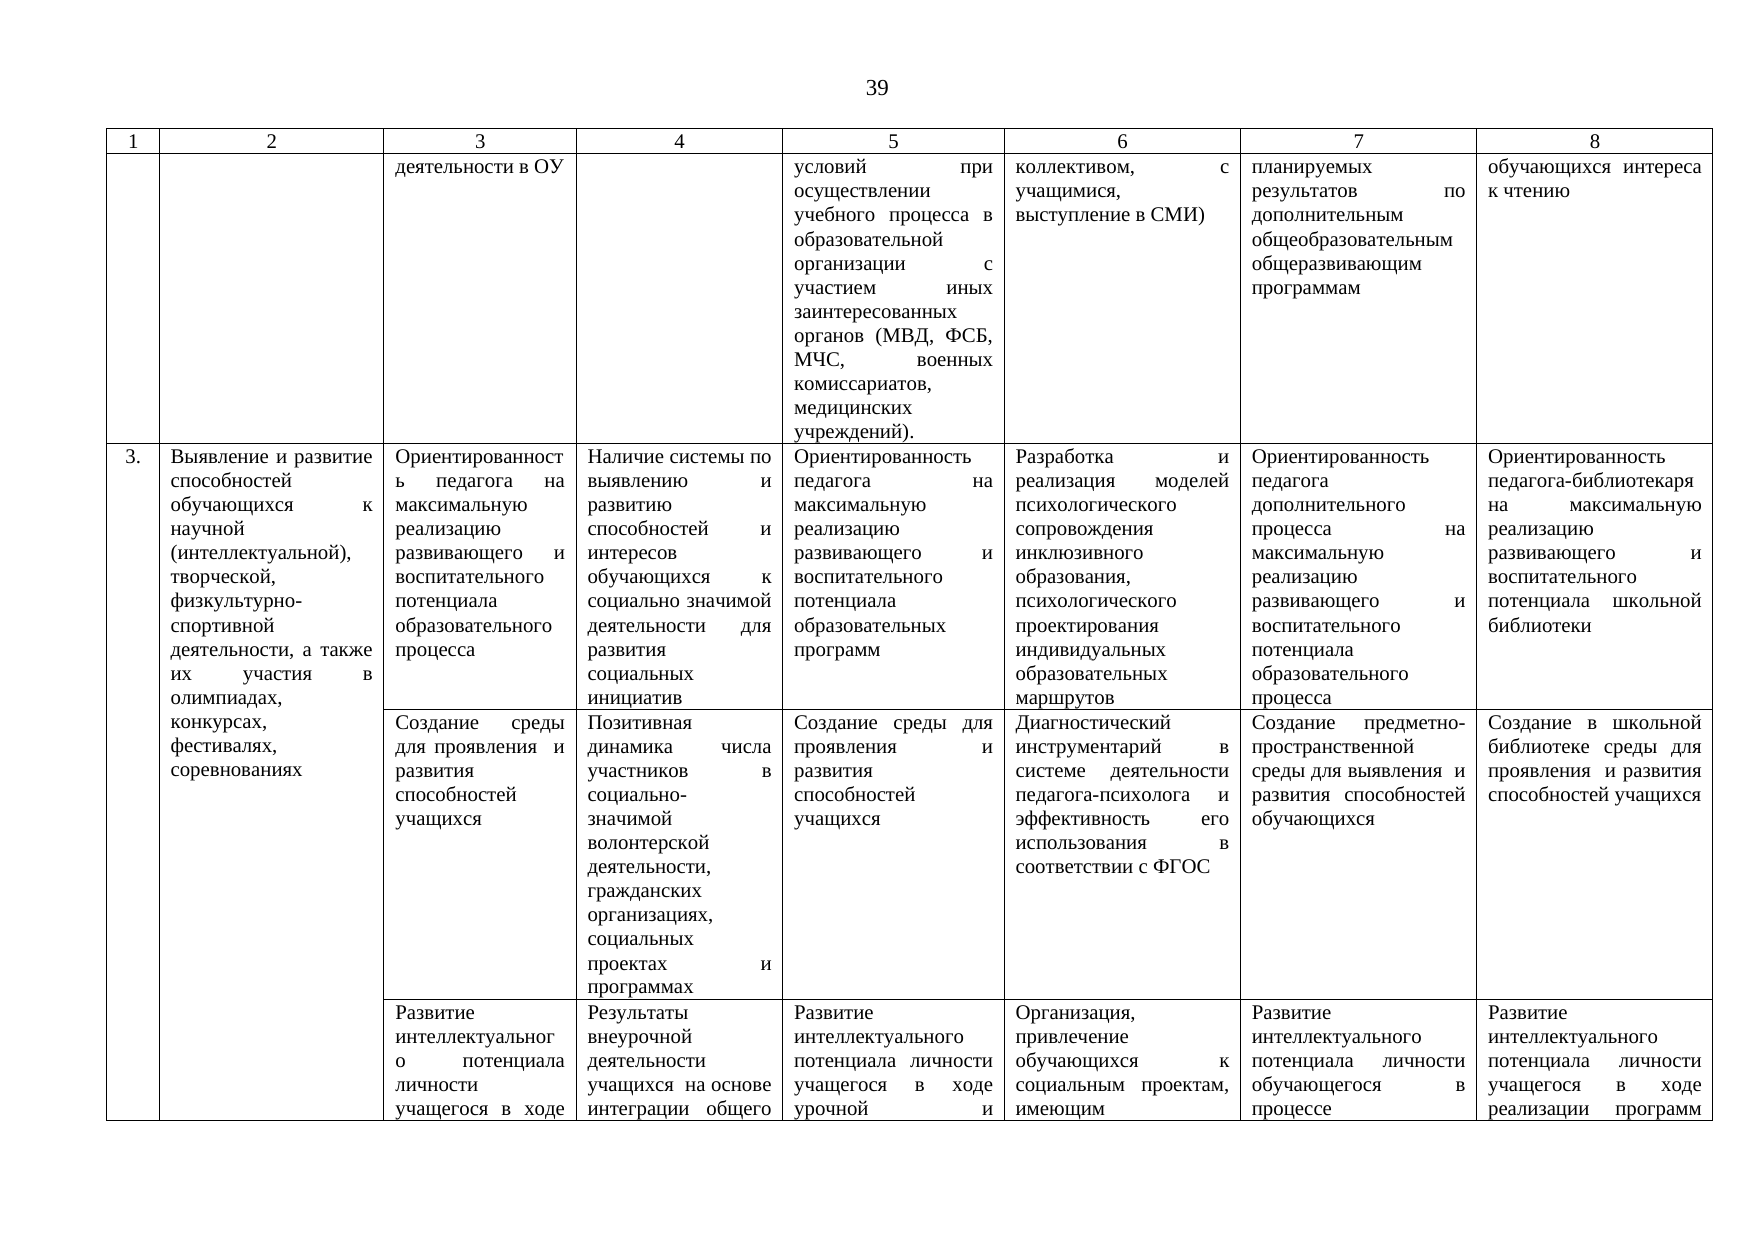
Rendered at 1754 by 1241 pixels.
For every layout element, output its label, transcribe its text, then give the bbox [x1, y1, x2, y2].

table_cell Создание среды для проявления и развития способностей учащихся [384, 710, 576, 998]
table_cell Ориентированность педагога на максимальную реализацию развивающего и воспитательного потенциала образовательных программ [783, 444, 1004, 709]
table_cell Разработка и реализация моделей психологического сопровождения инклюзивного образования, психологического проектирования индивидуальных образовательных маршрутов [1005, 444, 1240, 709]
table_cell Создание предметно-пространственной среды для выявления и развития способностей обучающихся [1241, 710, 1476, 998]
table_header 7 [1241, 129, 1476, 153]
table_cell Ориентированность педагога дополнительного процесса на максимальную реализацию развивающего и воспитательного потенциала образовательного процесса [1241, 444, 1476, 709]
table_header 6 [1005, 129, 1240, 153]
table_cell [1005, 1000, 1240, 1120]
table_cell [384, 154, 576, 443]
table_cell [1241, 154, 1476, 443]
table_cell Ориентированность педагога на максимальную реализацию развивающего и воспитательного потенциала образовательного процесса [384, 444, 576, 709]
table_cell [783, 154, 1004, 443]
table_cell Наличие системы по выявлению и развитию способностей и интересов обучающихся к социально значимой деятельности для развития социальных инициатив [577, 444, 782, 709]
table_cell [384, 1000, 576, 1120]
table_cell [1477, 1000, 1712, 1120]
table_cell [1005, 154, 1240, 443]
table_cell Диагностический инструментарий в системе деятельности педагога-психолога и эффективность его использования в соответствии с ФГОС [1005, 710, 1240, 998]
table_header 4 [577, 129, 782, 153]
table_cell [1477, 154, 1712, 443]
table_cell Позитивная динамика числа участников в социально-значимой волонтерской деятельности, гражданских организациях, социальных проектах и программах [577, 710, 782, 998]
table_header 5 [783, 129, 1004, 153]
table_cell Выявление и развитие способностей обучающихся к научной (интеллектуальной), творческой, физкультурно-спортивной деятельности, а также их участия в олимпиадах, конкурсах, фестивалях, соревнованиях [160, 444, 383, 1120]
table_cell 3. [107, 444, 159, 1120]
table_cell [1241, 1000, 1476, 1120]
table_header 8 [1477, 129, 1712, 153]
table_header 2 [160, 129, 383, 153]
table_header 1 [107, 129, 159, 153]
table_cell Ориентированность педагога-библиотекаря на максимальную реализацию развивающего и воспитательного потенциала школьной библиотеки [1477, 444, 1712, 709]
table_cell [577, 154, 782, 443]
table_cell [783, 1000, 1004, 1120]
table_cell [577, 1000, 782, 1120]
table_header 3 [384, 129, 576, 153]
table_cell Создание в школьной библиотеке среды для проявления и развития способностей учащихся [1477, 710, 1712, 998]
table_cell Создание среды для проявления и развития способностей учащихся [783, 710, 1004, 998]
